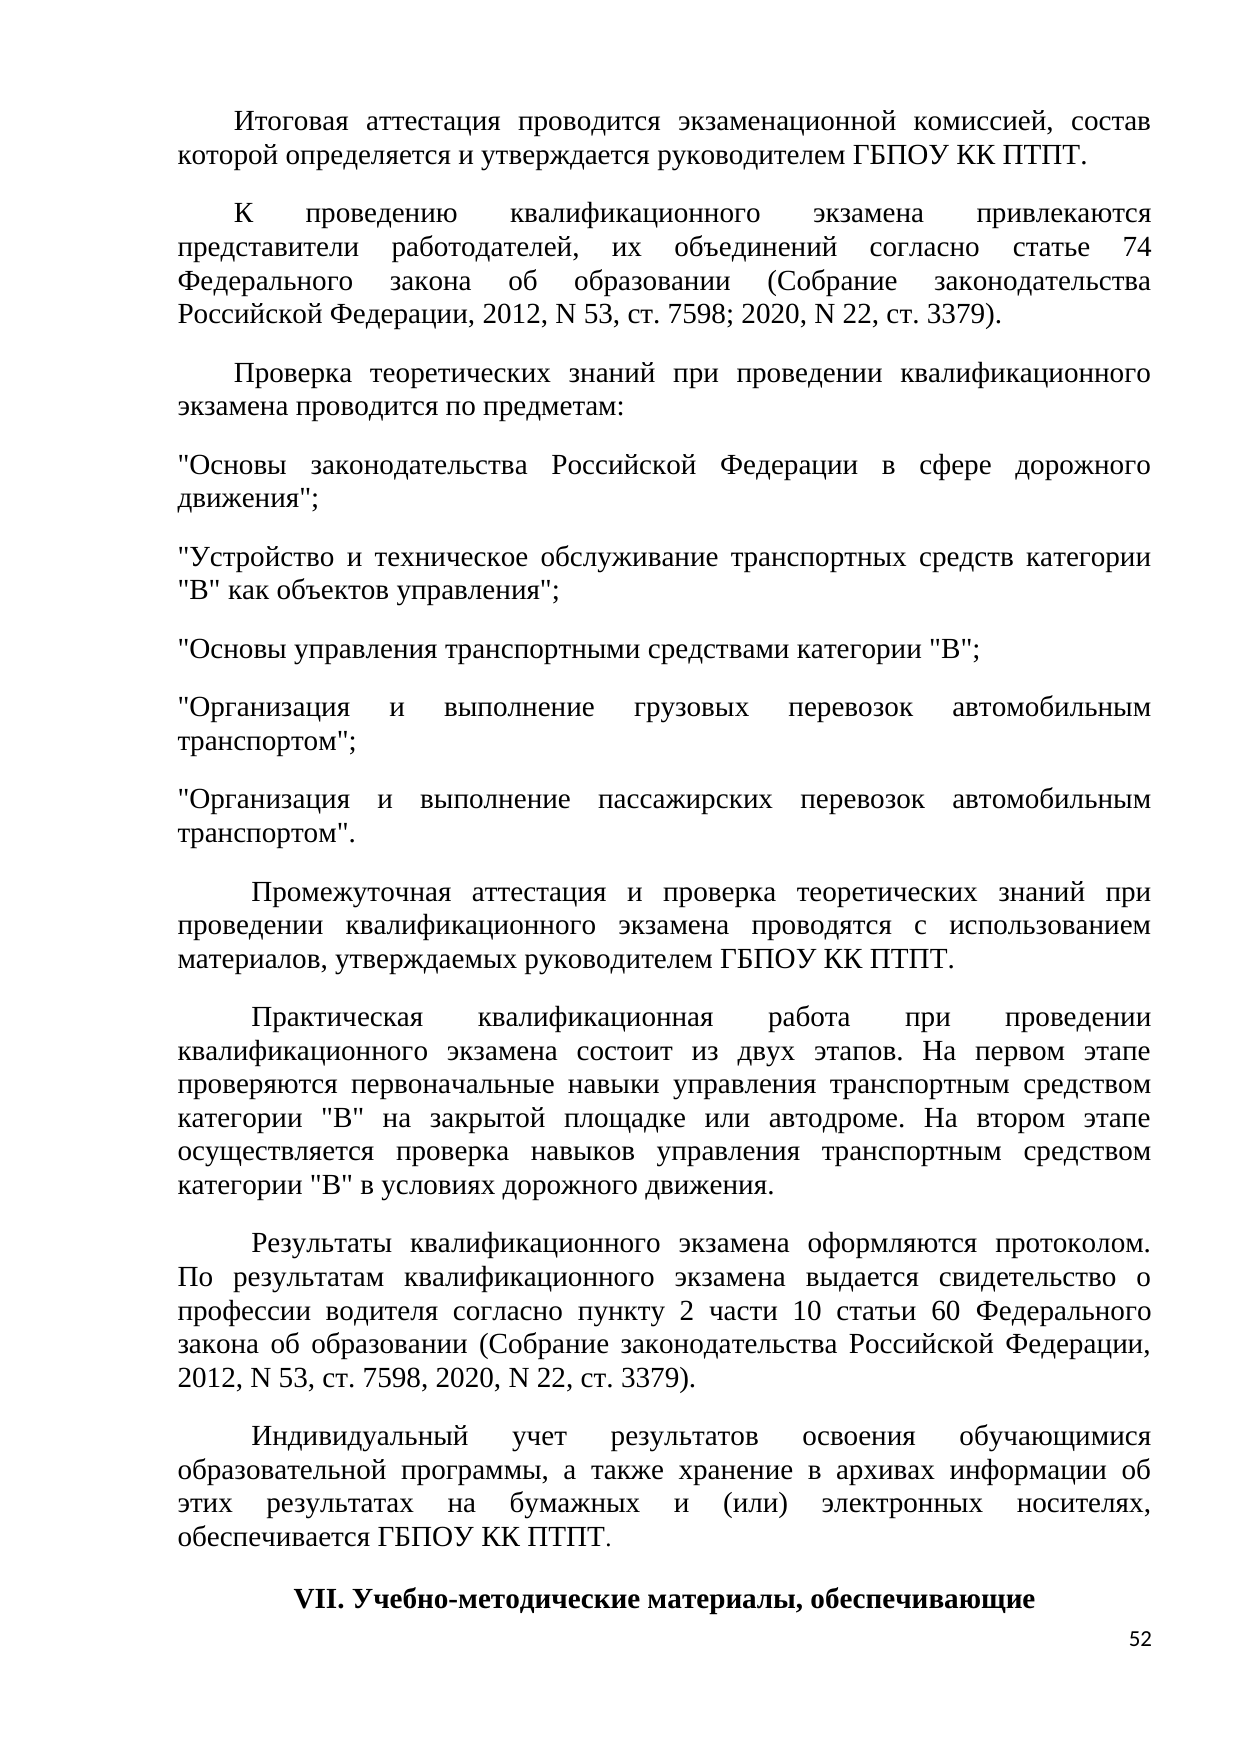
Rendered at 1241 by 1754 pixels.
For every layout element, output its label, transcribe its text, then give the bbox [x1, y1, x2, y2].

text Результаты квалификационного экзамена оформляются протоколом. По результатам квалификационного экзамена выдается свидетельство о профессии водителя согласно пункту 2 части 10 статьи 60 Федерального закона об образовании (Собрание законодательства Российской Федерации, 2012, N 53, ст. 7598, 2020, N 22, ст. 3379). [177, 1226, 1152, 1393]
text "Основы управления транспортными средствами категории "B"; [177, 631, 1152, 664]
text "Основы законодательства Российской Федерации в сфере дорожного движения"; [177, 447, 1152, 514]
text Проверка теоретических знаний при проведении квалификационного экзамена проводится по предметам: [177, 355, 1152, 422]
text Практическая квалификационная работа при проведении квалификационного экзамена состоит из двух этапов. На первом этапе проверяются первоначальные навыки управления транспортным средством категории "B" на закрытой площадке или автодроме. На втором этапе осуществляется проверка навыков управления транспортным средством категории "B" в условиях дорожного движения. [177, 999, 1152, 1201]
text Итоговая аттестация проводится экзаменационной комиссией, состав которой определяется и утверждается руководителем ГБПОУ КК ПТПТ. [177, 103, 1152, 171]
text Индивидуальный учет результатов освоения обучающимися образовательной программы, а также хранение в архивах информации об этих результатах на бумажных и (или) электронных носителях, обеспечивается ГБПОУ КК ПТПТ. [177, 1418, 1152, 1552]
text Промежуточная аттестация и проверка теоретических знаний при проведении квалификационного экзамена проводятся с использованием материалов, утверждаемых руководителем ГБПОУ КК ПТПТ. [177, 874, 1152, 974]
text VII. Учебно-методические материалы, обеспечивающие [177, 1581, 1152, 1615]
text К проведению квалификационного экзамена привлекаются представители работодателей, их объединений согласно статье 74 Федерального закона об образовании (Собрание законодательства Российской Федерации, 2012, N 53, ст. 7598; 2020, N 22, ст. 3379). [177, 196, 1152, 330]
text "Устройство и техническое обслуживание транспортных средств категории "B" как объектов управления"; [177, 539, 1152, 606]
text "Организация и выполнение пассажирских перевозок автомобильным транспортом". [177, 782, 1152, 849]
text "Организация и выполнение грузовых перевозок автомобильным транспортом"; [177, 689, 1152, 757]
